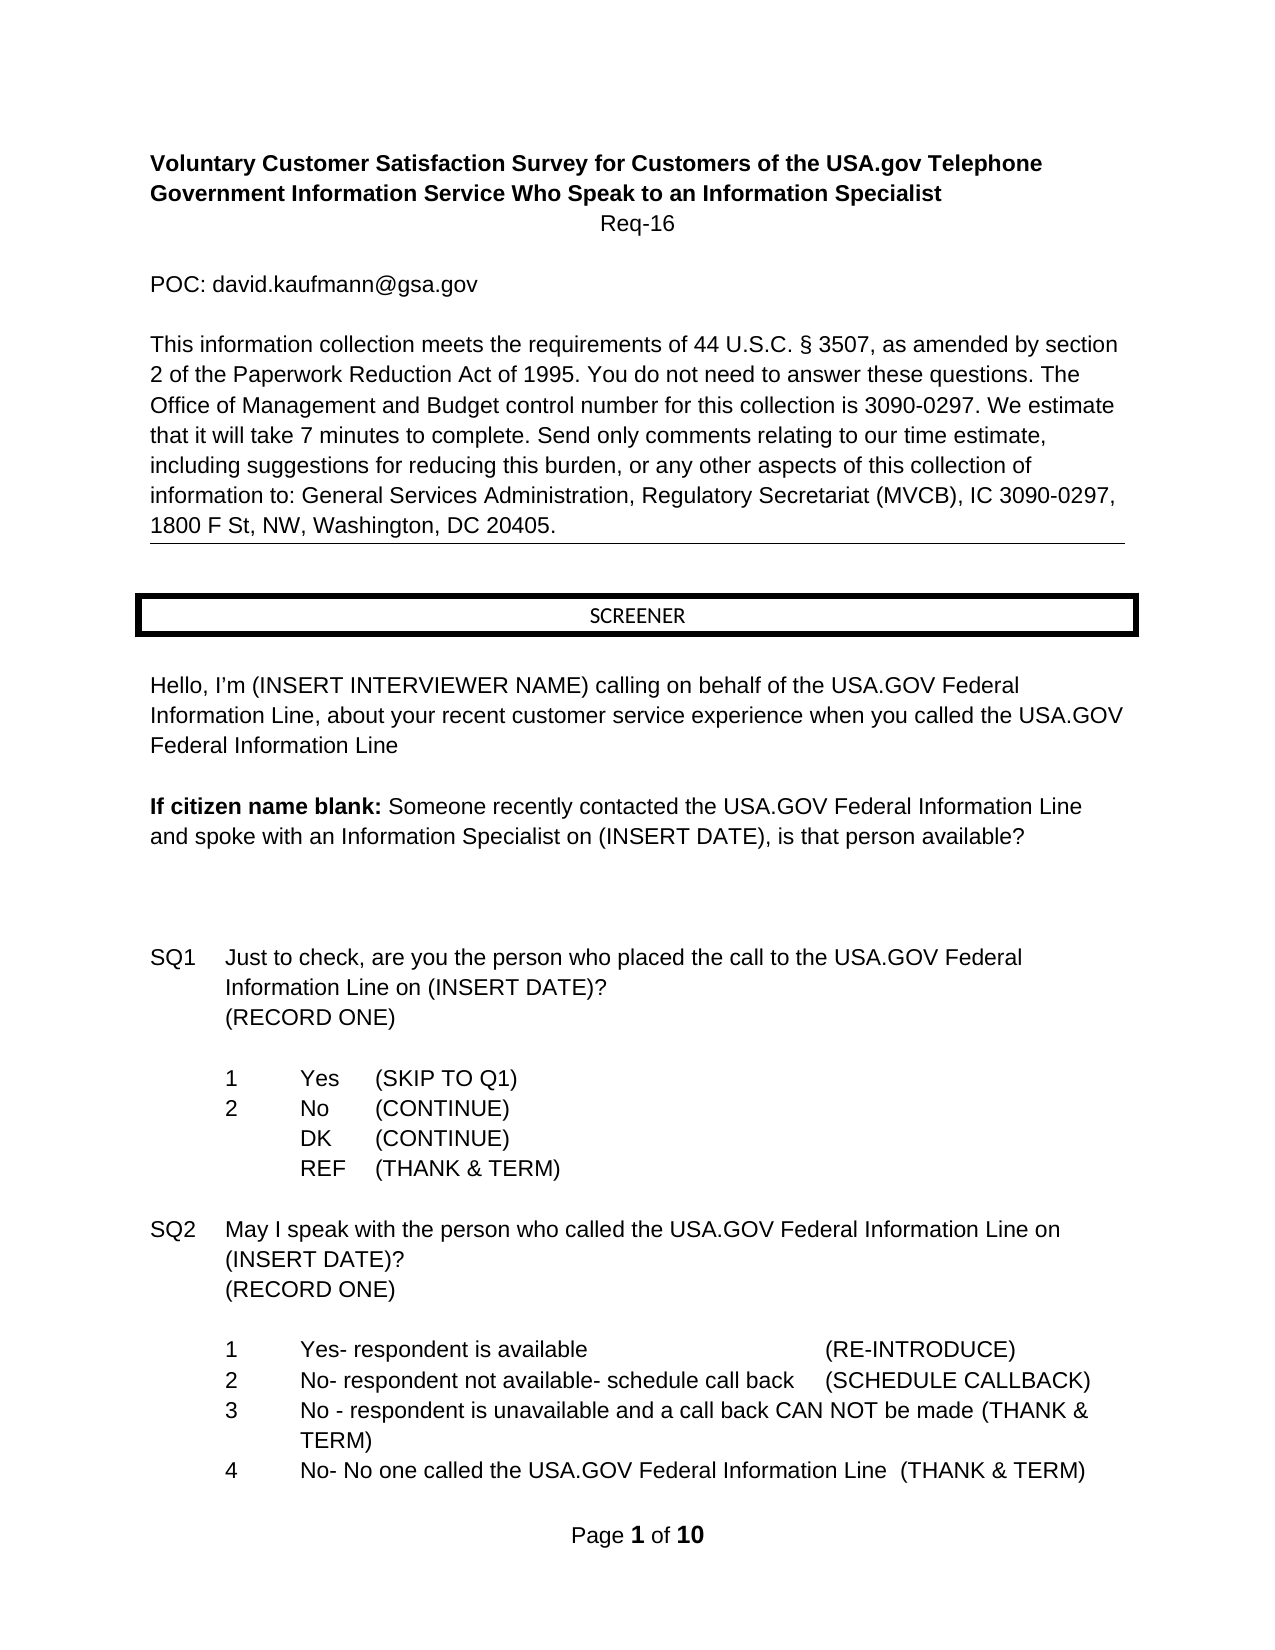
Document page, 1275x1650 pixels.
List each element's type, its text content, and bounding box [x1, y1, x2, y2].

title (RECORD ONE) [150, 1276, 1125, 1302]
text Voluntary Customer Satisfaction Survey for Customers of the USA.gov Telephone Government Information Service Who Speak to an Information Specialist [150, 150, 1125, 207]
title SQ2 May I speak with the person who called the USA.GOV Federal Information Line on (INSERT DATE)? [150, 1216, 1125, 1272]
title Hello, I’m (INSERT INTERVIEWER NAME) calling on behalf of the USA.GOV Federal Information Line, about your recent customer service experience when you called the USA.GOV Federal Information Line [150, 672, 1125, 758]
title (RECORD ONE) [150, 1004, 1125, 1030]
title This information collection meets the requirements of 44 U.S.C. § 3507, as amended by section 2 of the Paperwork Reduction Act of 1995. You do not need to answer these questions. The Office of Management and Budget control number for this collection is 3090-0297. We estimate that it will take 7 minutes to complete. Send only comments relating to our time estimate, including suggestions for reducing this burden, or any other aspects of this collection of information to: General Services Administration, Regulatory Secretariat (MVCB), IC 3090-0297, 1800 F St, NW, Washington, DC 20405. [150, 331, 1125, 539]
text 3 No - respondent is unavailable and a call back CAN NOT be made (THANK & TERM) [150, 1397, 1125, 1453]
text POC: david.kaufmann@gsa.gov [150, 271, 1125, 297]
title 1 Yes (SKIP TO Q1) [150, 1064, 1125, 1091]
text 2 No- respondent not available- schedule call back (SCHEDULE CALLBACK) [150, 1367, 1125, 1393]
text 4 No- No one called the USA.GOV Federal Information Line (THANK & TERM) [150, 1457, 1125, 1483]
title If citizen name blank: Someone recently contacted the USA.GOV Federal Information Line and spoke with an Information Specialist on (INSERT DATE), is that person available? [150, 793, 1125, 849]
text 1 Yes- respondent is available (RE-INTRODUCE) [150, 1336, 1125, 1363]
subtitle SCREENER [142, 599, 1133, 631]
title REF (THANK & TERM) [150, 1155, 1125, 1181]
title SQ1 Just to check, are you the person who placed the call to the USA.GOV Federal Information Line on (INSERT DATE)? [150, 944, 1125, 1000]
text Req-16 [150, 210, 1125, 237]
title 2 No (CONTINUE) [150, 1095, 1125, 1121]
title DK (CONTINUE) [150, 1125, 1125, 1151]
